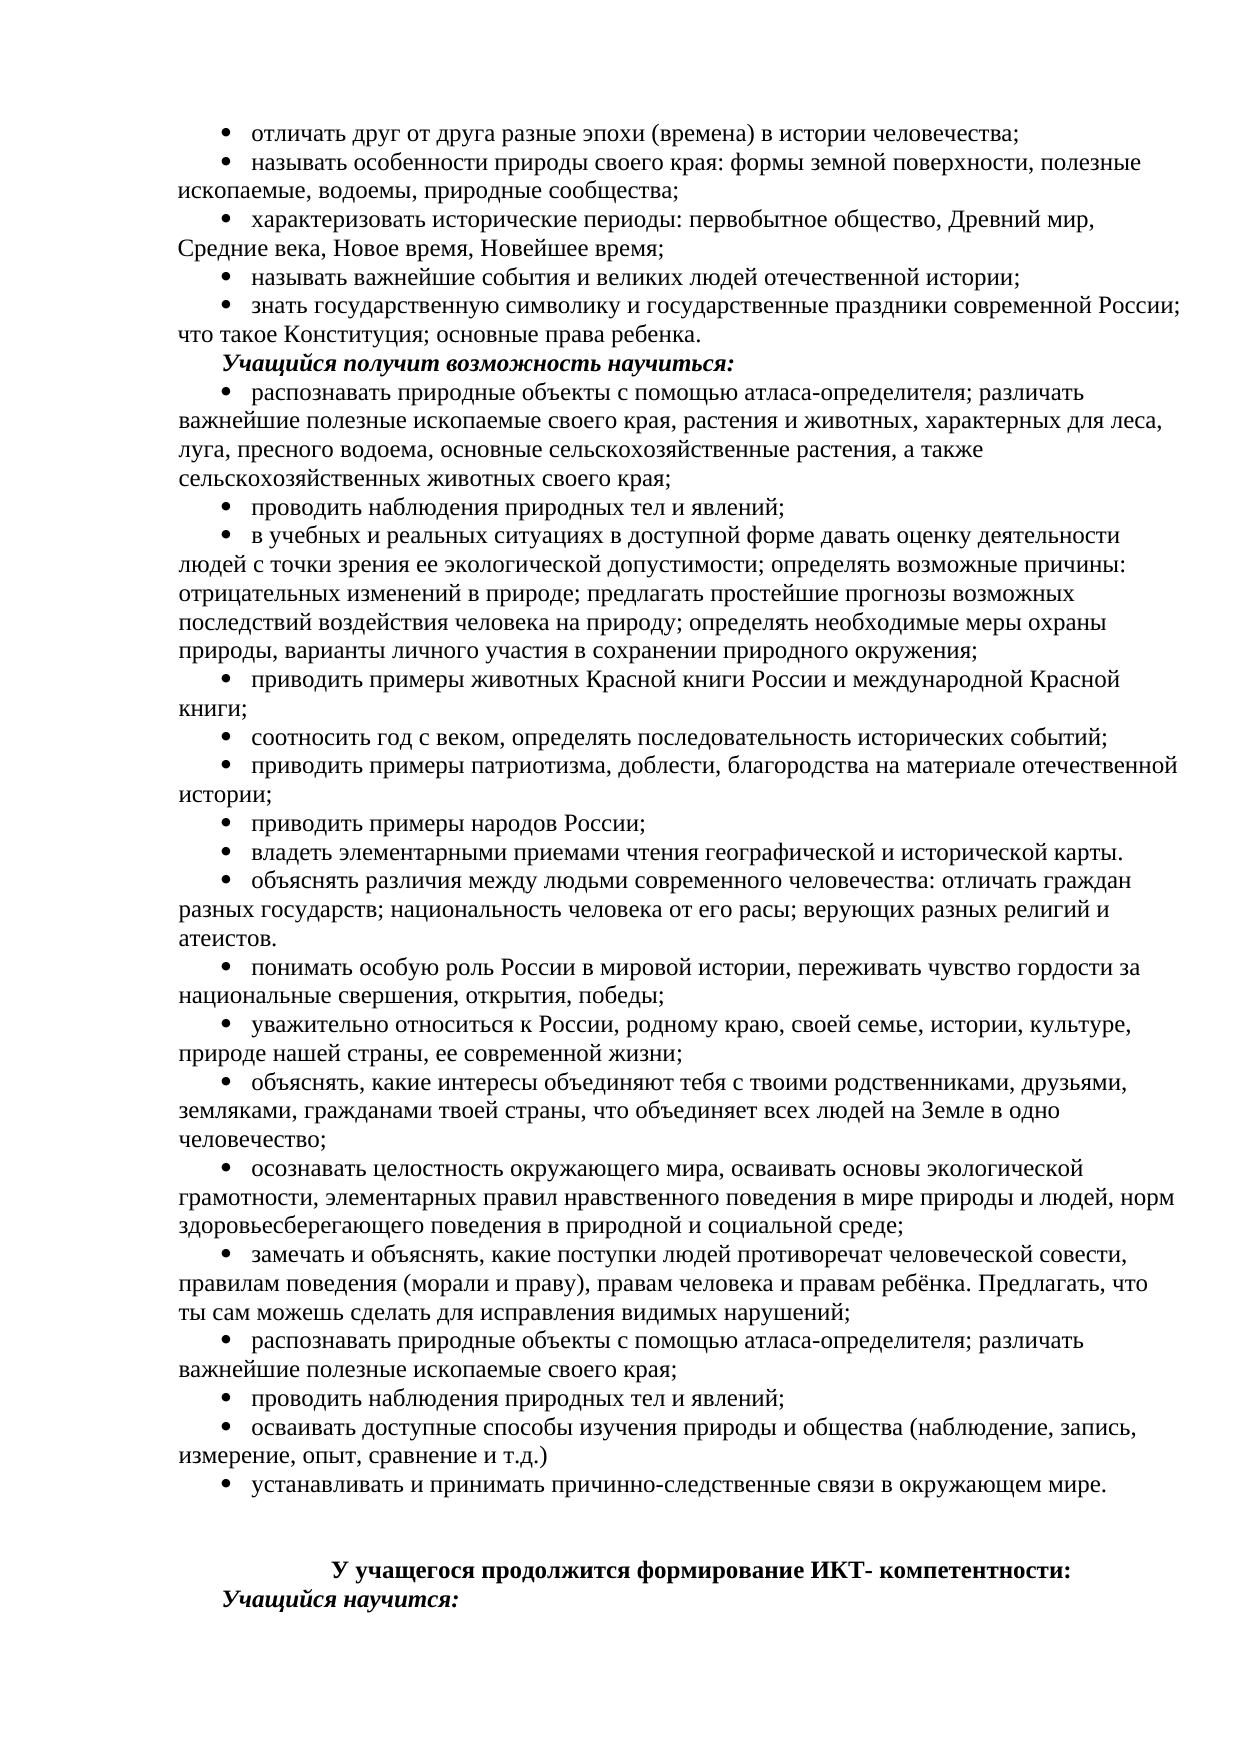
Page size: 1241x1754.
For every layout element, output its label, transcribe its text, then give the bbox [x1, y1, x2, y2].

list владеть элементарными приемами чтения географической и исторической карты. [178, 837, 1181, 866]
list соотносить год с веком, определять последовательность исторических событий; [178, 722, 1181, 751]
list распознавать природные объекты с помощью атласа-определителя; различать важнейшие полезные ископаемые своего края, растения и животных, характерных для леса, луга, пресного водоема, основные сельскохозяйственные растения, а также сельскохозяйственных животных своего края; [178, 377, 1181, 492]
list замечать и объяснять, какие поступки людей противоречат человеческой совести, правилам поведения (морали и праву), правам человека и правам ребёнка. Предлагать, что ты сам можешь сделать для исправления видимых нарушений; [178, 1239, 1181, 1326]
list приводить примеры животных Красной книги России и международной Красной книги; [178, 664, 1181, 722]
list характеризовать исторические периоды: первобытное общество, Древний мир, Средние века, Новое время, Новейшее время; [177, 204, 1181, 262]
list знать государственную символику и государственные праздники современной России; что такое Конституция; основные права ребенка. [177, 291, 1181, 348]
list объяснять, какие интересы объединяют тебя с твоими родственниками, друзьями, земляками, гражданами твоей страны, что объединяет всех людей на Земле в одно человечество; [178, 1067, 1181, 1153]
list называть особенности природы своего края: формы земной поверхности, полезные ископаемые, водоемы, природные сообщества; [177, 147, 1181, 204]
list понимать особую роль России в мировой истории, переживать чувство гордости за национальные свершения, открытия, победы; [178, 952, 1181, 1009]
list объяснять различия между людьми современного человечества: отличать граждан разных государств; национальность человека от его расы; верующих разных религий и атеистов. [178, 866, 1181, 952]
list приводить примеры народов России; [178, 808, 1181, 837]
list осознавать целостность окружающего мира, осваивать основы экологической грамотности, элементарных правил нравственного поведения в мире природы и людей, норм здоровьесберегающего поведения в природной и социальной среде; [178, 1153, 1181, 1239]
list в учебных и реальных ситуациях в доступной форме давать оценку деятельности людей с точки зрения ее экологической допустимости; определять возможные причины: отрицательных изменений в природе; предлагать простейшие прогнозы возможных последствий воздействия человека на природу; определять необходимые меры охраны природы, варианты личного участия в сохранении природного окружения; [178, 521, 1181, 664]
list проводить наблюдения природных тел и явлений; [178, 492, 1181, 521]
list распознавать природные объекты с помощью атласа-определителя; различать важнейшие полезные ископаемые своего края; [178, 1326, 1181, 1383]
text У учащегося продолжится формирование ИКТ- компетентности: [177, 1556, 1181, 1584]
list приводить примеры патриотизма, доблести, благородства на материале отечественной истории; [178, 751, 1181, 808]
text Учащийся получит возможность научиться: [177, 348, 1181, 377]
list проводить наблюдения природных тел и явлений; [178, 1383, 1181, 1412]
list осваивать доступные способы изучения природы и общества (наблюдение, запись, измерение, опыт, сравнение и т.д.) [178, 1412, 1181, 1469]
list устанавливать и принимать причинно-следственные связи в окружающем мире. [178, 1469, 1181, 1498]
text Учащийся научится: [177, 1584, 1181, 1613]
list уважительно относиться к России, родному краю, своей семье, истории, культуре, природе нашей страны, ее современной жизни; [178, 1009, 1181, 1067]
list называть важнейшие события и великих людей отечественной истории; [177, 262, 1181, 291]
list отличать друг от друга разные эпохи (времена) в истории человечества; [177, 118, 1181, 147]
